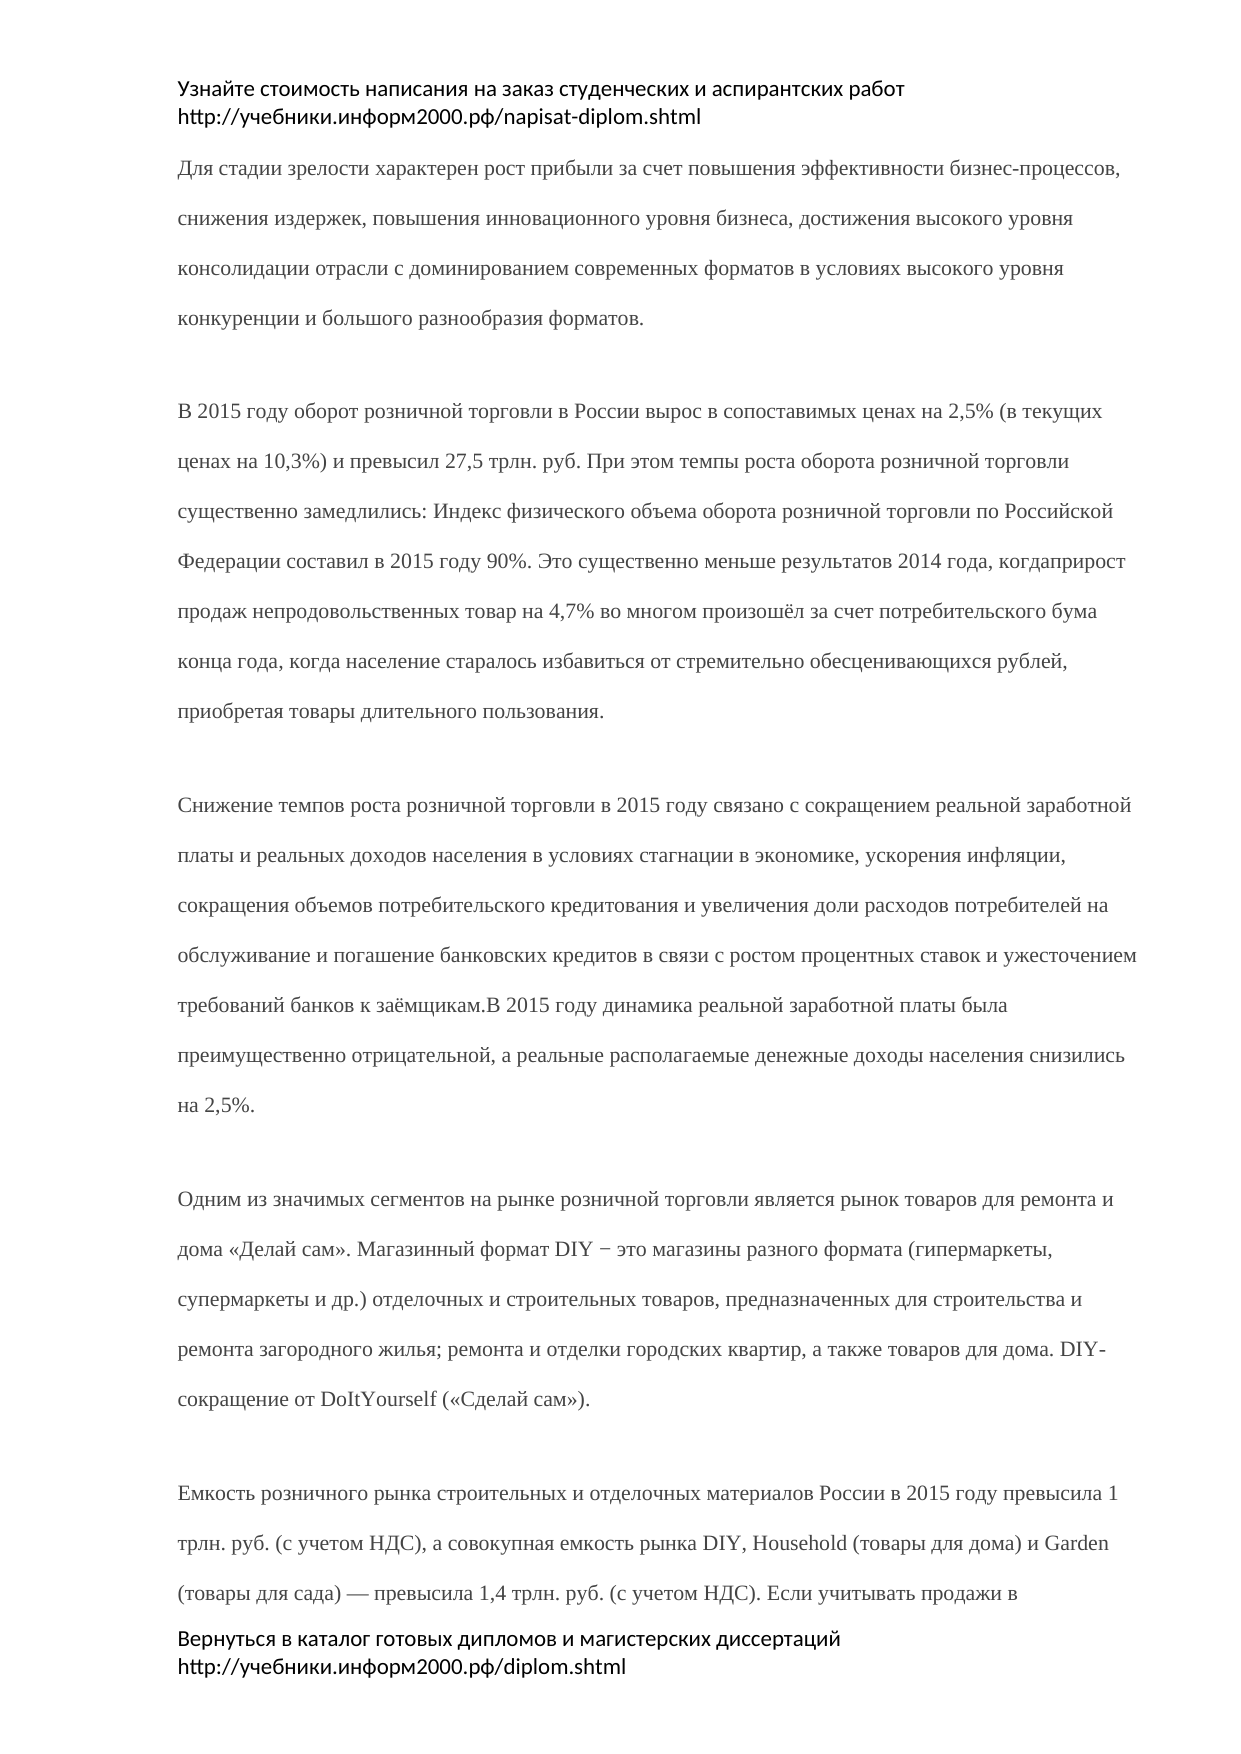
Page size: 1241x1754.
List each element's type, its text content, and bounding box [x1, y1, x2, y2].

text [177, 1455, 1152, 1605]
text В 2015 году оборот розничной торговли в России вырос в сопоставимых ценах на 2,5% (в текущих ценах на 10,3%) и превысил 27,5 трлн. руб. При этом темпы роста оборота розничной торговли существенно замедлились: Индекс физического объема оборота розничной торговли по Российской Федерации составил в 2015 году 90%. Это существенно меньше результатов 2014 года, когдаприрост продаж непродовольственных товар на 4,7% во многом произошёл за счет потребительского бума конца года, когда население старалось избавиться от стремительно обесценивающихся рублей, приобретая товары длительного пользования. [177, 373, 1152, 723]
text Одним из значимых сегментов на рынке розничной торговли является рынок товаров для ремонта и дома «Делай сам». Магазинный формат DIY − это магазины разного формата (гипермаркеты, супермаркеты и др.) отделочных и строительных товаров, предназначенных для строительства и ремонта загородного жилья; ремонта и отделки городских квартир, а также товаров для дома. DIY-сокращение от DoItYourself («Сделай сам»). [177, 1161, 1152, 1411]
text Снижение темпов роста розничной торговли в 2015 году связано с сокращением реальной заработной платы и реальных доходов населения в условиях стагнации в экономике, ускорения инфляции, сокращения объемов потребительского кредитования и увеличения доли расходов потребителей на обслуживание и погашение банковских кредитов в связи с ростом процентных ставок и ужесточением требований банков к заёмщикам.В 2015 году динамика реальной заработной платы была преимущественно отрицательной, а реальные располагаемые денежные доходы населения снизились на 2,5%. [177, 767, 1152, 1117]
text Для стадии зрелости характерен рост прибыли за счет повышения эффективности бизнес-процессов, снижения издержек, повышения инновационного уровня бизнеса, достижения высокого уровня консолидации отрасли с доминированием современных форматов в условиях высокого уровня конкуренции и большого разнообразия форматов. [177, 130, 1152, 330]
